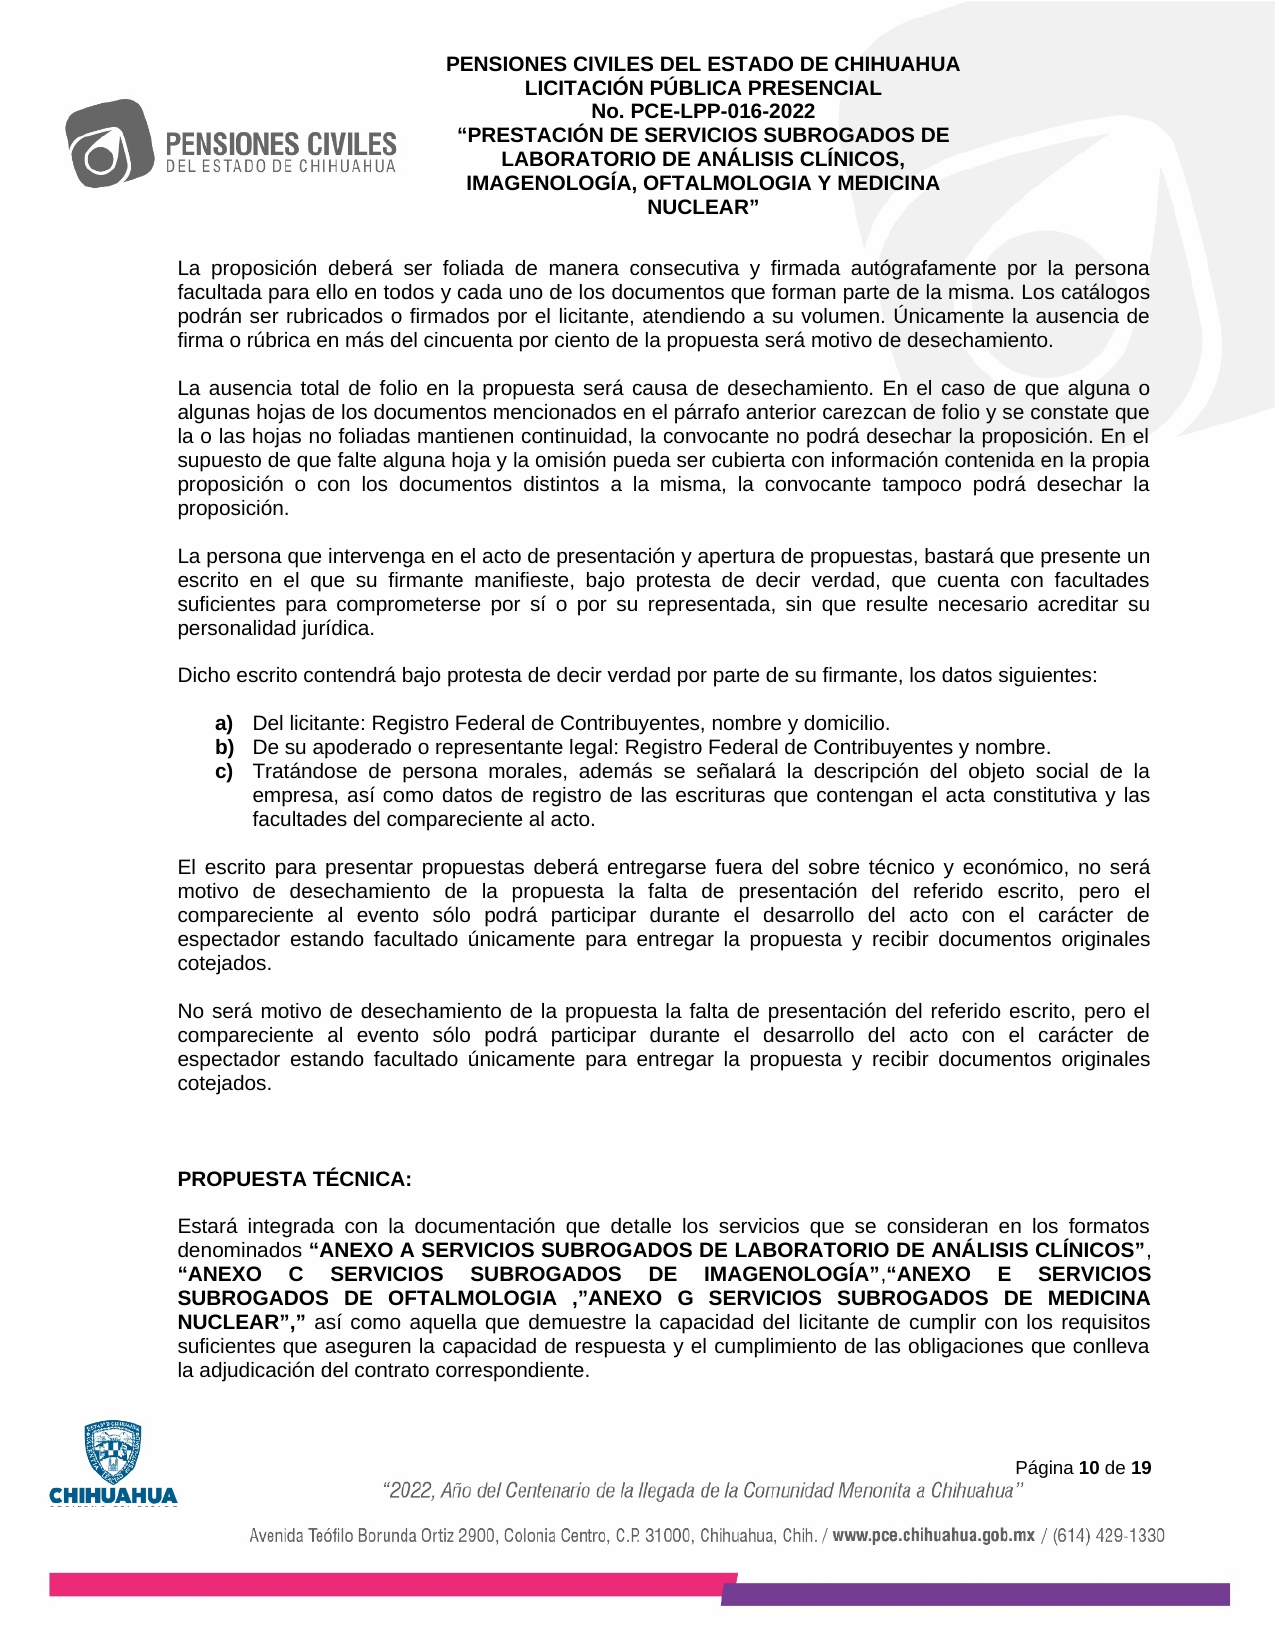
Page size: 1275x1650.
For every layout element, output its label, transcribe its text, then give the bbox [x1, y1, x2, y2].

text Estará integrada con la documentación que detalle los servicios que se consideran en los formatos denominados “ANEXO A SERVICIOS SUBROGADOS DE LABORATORIO DE ANÁLISIS CLÍNICOS”, “ANEXO C SERVICIOS SUBROGADOS DE IMAGENOLOGÍA”,“ANEXO E SERVICIOS SUBROGADOS DE OFTALMOLOGIA ,”ANEXO G SERVICIOS SUBROGADOS DE MEDICINA NUCLEAR”,” así como aquella que demuestre la capacidad del licitante de cumplir con los requisitos suficientes que aseguren la capacidad de respuesta y el cumplimiento de las obligaciones que conlleva la adjudicación del contrato correspondiente. [177, 1214, 1152, 1382]
list Tratándose de persona morales, además se señalará la descripción del objeto social de la empresa, así como datos de registro de las escrituras que contengan el acta constitutiva y las facultades del compareciente al acto. [215, 759, 1152, 831]
text La proposición deberá ser foliada de manera consecutiva y firmada autógrafamente por la persona facultada para ello en todos y cada uno de los documentos que forman parte de la misma. Los catálogos podrán ser rubricados o firmados por el licitante, atendiendo a su volumen. Únicamente la ausencia de firma o rúbrica en más del cincuenta por ciento de la propuesta será motivo de desechamiento. [177, 256, 1152, 352]
list Del licitante: Registro Federal de Contribuyentes, nombre y domicilio. [215, 711, 1152, 735]
text No será motivo de desechamiento de la propuesta la falta de presentación del referido escrito, pero el compareciente al evento sólo podrá participar durante el desarrollo del acto con el carácter de espectador estando facultado únicamente para entregar la propuesta y recibir documentos originales cotejados. [177, 999, 1152, 1094]
text La persona que intervenga en el acto de presentación y apertura de propuestas, bastará que presente un escrito en el que su firmante manifieste, bajo protesta de decir verdad, que cuenta con facultades suficientes para comprometerse por sí o por su representada, sin que resulte necesario acreditar su personalidad jurídica. [177, 543, 1152, 639]
picture [1, 1, 1275, 1650]
text El escrito para presentar propuestas deberá entregarse fuera del sobre técnico y económico, no será motivo de desechamiento de la propuesta la falta de presentación del referido escrito, pero el compareciente al evento sólo podrá participar durante el desarrollo del acto con el carácter de espectador estando facultado únicamente para entregar la propuesta y recibir documentos originales cotejados. [177, 855, 1152, 975]
text PROPUESTA TÉCNICA: [177, 1166, 1152, 1190]
text La ausencia total de folio en la propuesta será causa de desechamiento. En el caso de que alguna o algunas hojas de los documentos mencionados en el párrafo anterior carezcan de folio y se constate que la o las hojas no foliadas mantienen continuidad, la convocante no podrá desechar la proposición. En el supuesto de que falte alguna hoja y la omisión pueda ser cubierta con información contenida en la propia proposición o con los documentos distintos a la misma, la convocante tampoco podrá desechar la proposición. [177, 376, 1152, 519]
list De su apoderado o representante legal: Registro Federal de Contribuyentes y nombre. [215, 735, 1152, 759]
text Dicho escrito contendrá bajo protesta de decir verdad por parte de su firmante, los datos siguientes: [177, 663, 1152, 687]
